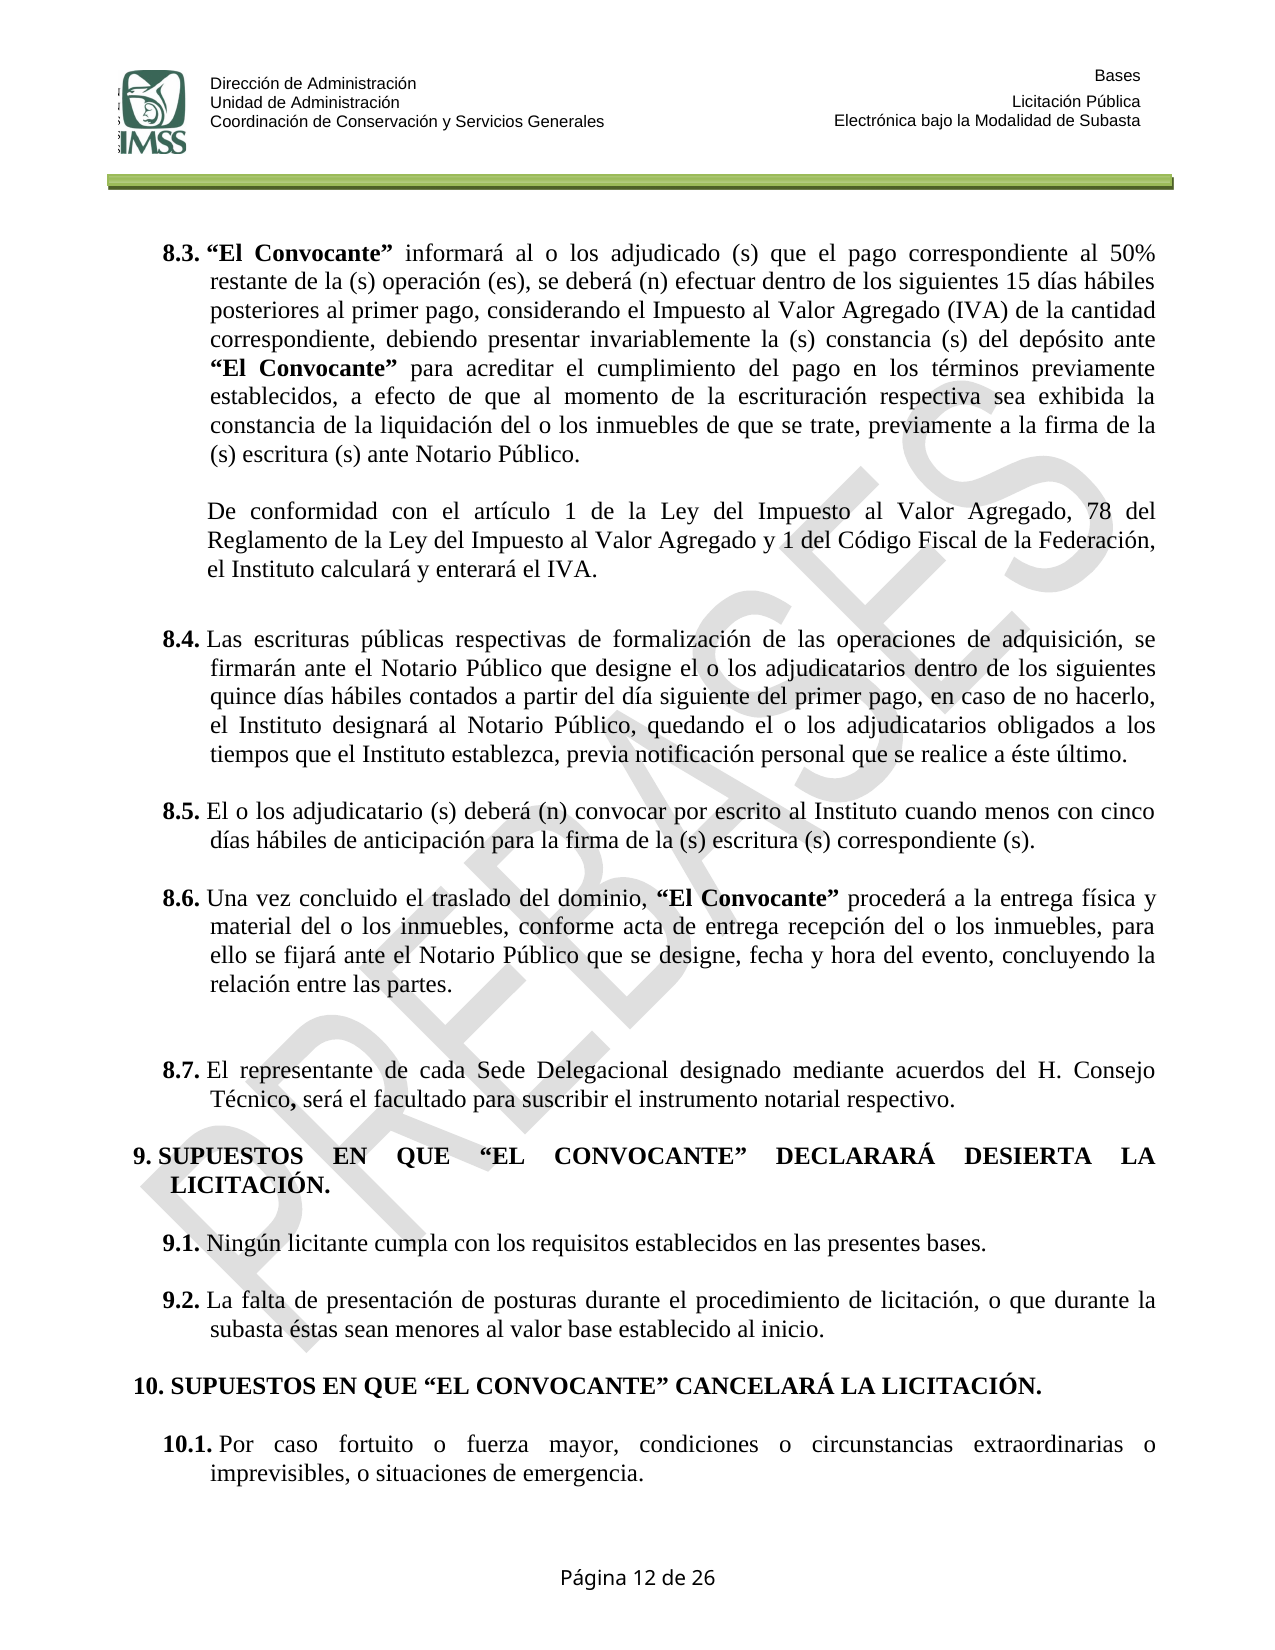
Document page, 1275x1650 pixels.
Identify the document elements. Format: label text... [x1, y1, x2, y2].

list “El Convocante” informará al o los adjudicado (s) que el pago correspondiente al 50% restante de la (s) operación (es), se deberá (n) efectuar dentro de los siguientes 15 días hábiles posteriores al primer pago, considerando el Impuesto al Valor Agregado (IVA) de la cantidad correspondiente, debiendo presentar invariablemente la (s) constancia (s) del depósito ante “El Convocante” para acreditar el cumplimiento del pago en los términos previamente establecidos, a efecto de que al momento de la escrituración respectiva sea exhibida la constancia de la liquidación del o los inmuebles de que se trate, previamente a la firma de la (s) escritura (s) ante Notario Público. [162, 238, 1157, 468]
list El o los adjudicatario (s) deberá (n) convocar por escrito al Instituto cuando menos con cinco días hábiles de anticipación para la firma de la (s) escritura (s) correspondiente (s). [162, 796, 1157, 854]
text De conformidad con el artículo 1 de la Ley del Impuesto al Valor Agregado, 78 del Reglamento de la Ley del Impuesto al Valor Agregado y 1 del Código Fiscal de la Federación, el Instituto calculará y enterará el IVA. [207, 496, 1157, 583]
list Una vez concluido el traslado del dominio, “El Convocante” procederá a la entrega física y material del o los inmuebles, conforme acta de entrega recepción del o los inmuebles, para ello se fijará ante el Notario Público que se designe, fecha y hora del evento, concluyendo la relación entre las partes. [162, 883, 1157, 998]
list La falta de presentación de posturas durante el procedimiento de licitación, o que durante la subasta éstas sean menores al valor base establecido al inicio. [162, 1285, 1157, 1343]
list SUPUESTOS EN QUE “EL CONVOCANTE” DECLARARÁ DESIERTA LA LICITACIÓN. [133, 1141, 1157, 1199]
list El representante de cada Sede Delegacional designado mediante acuerdos del H. Consejo Técnico, será el facultado para suscribir el instrumento notarial respectivo. [162, 1055, 1157, 1113]
list Ningún licitante cumpla con los requisitos establecidos en las presentes bases. [162, 1228, 1157, 1256]
picture [118, 70, 187, 154]
list Por caso fortuito o fuerza mayor, condiciones o circunstancias extraordinarias o imprevisibles, o situaciones de emergencia. [162, 1429, 1157, 1486]
list Las escrituras públicas respectivas de formalización de las operaciones de adquisición, se firmarán ante el Notario Público que designe el o los adjudicatarios dentro de los siguientes quince días hábiles contados a partir del día siguiente del primer pago, en caso de no hacerlo, el Instituto designará al Notario Público, quedando el o los adjudicatarios obligados a los tiempos que el Instituto establezca, previa notificación personal que se realice a éste último. [162, 624, 1157, 768]
list SUPUESTOS EN QUE “EL CONVOCANTE” CANCELARÁ LA LICITACIÓN. [133, 1371, 1157, 1400]
